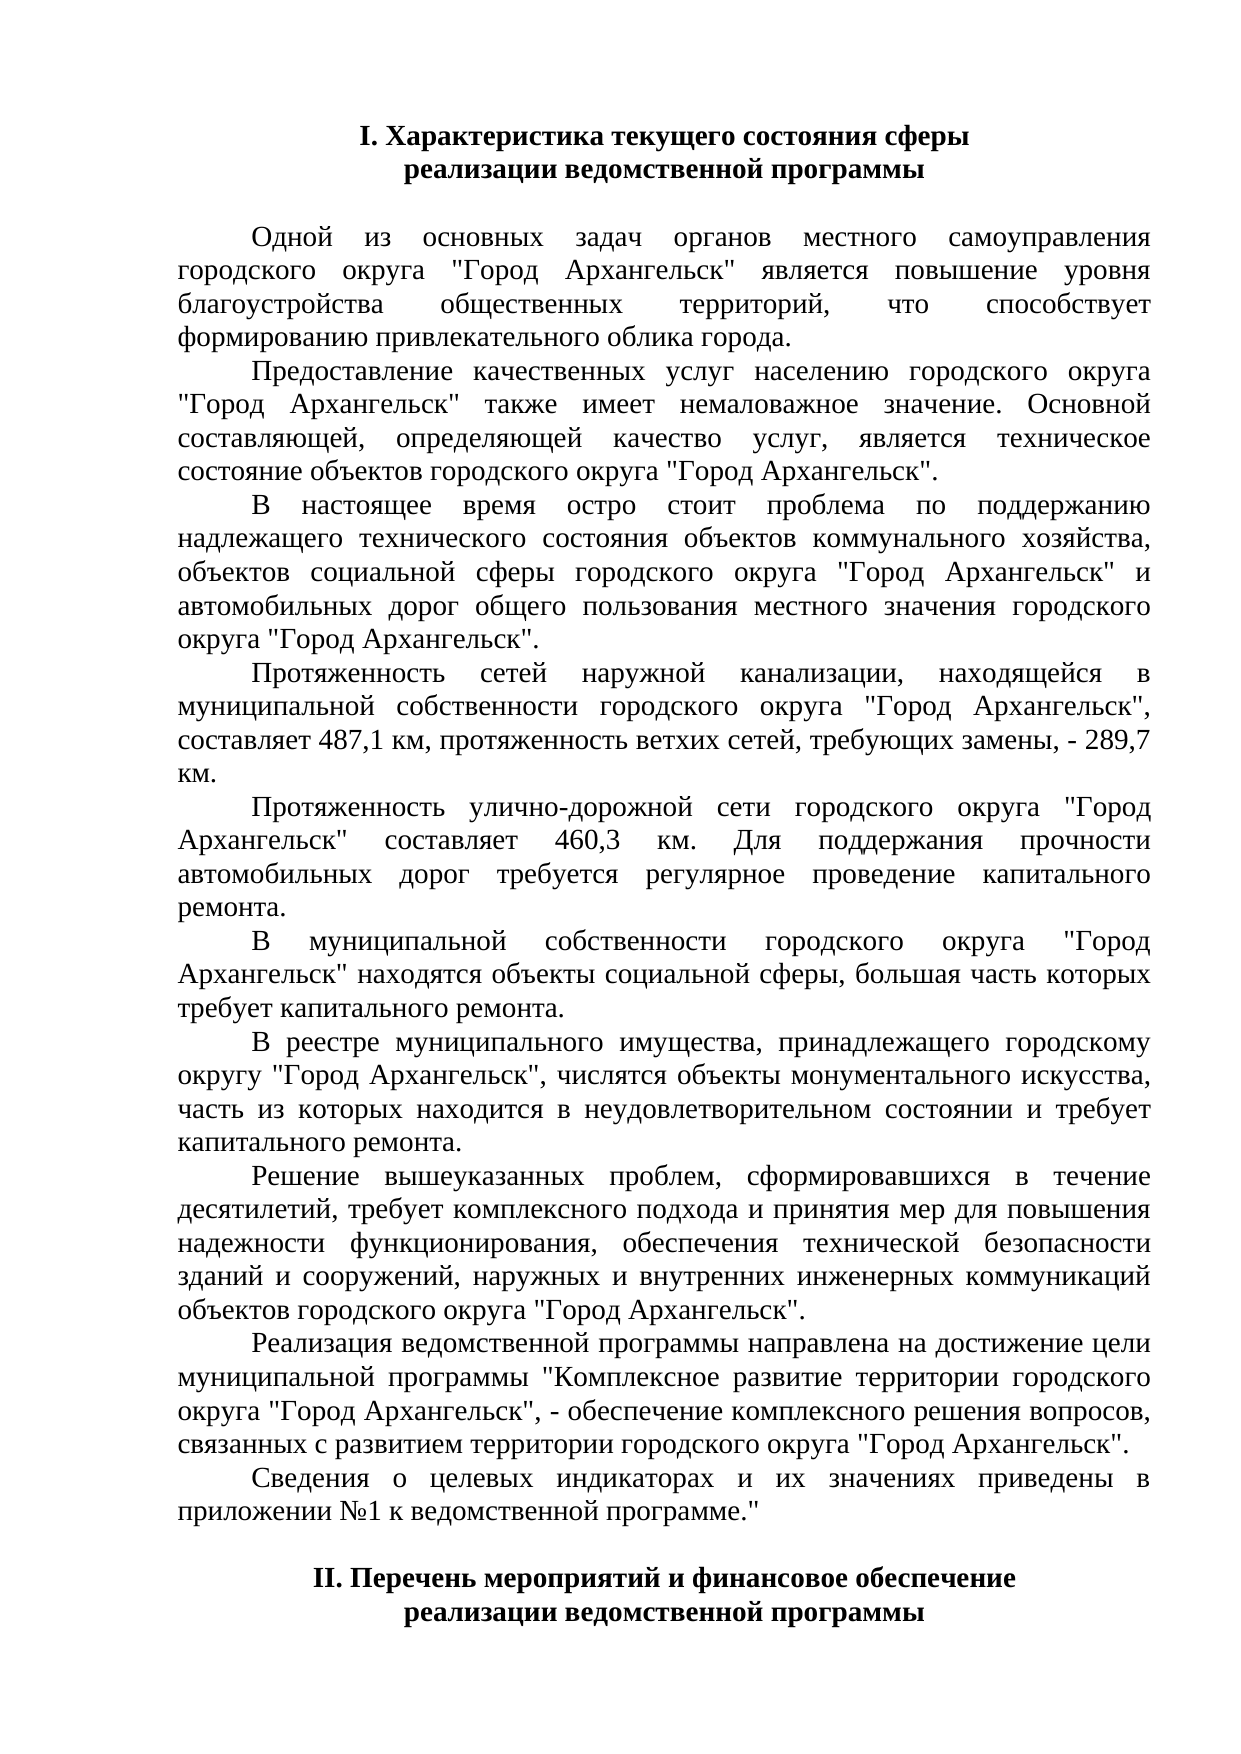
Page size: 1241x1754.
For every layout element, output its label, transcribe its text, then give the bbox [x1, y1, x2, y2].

text Протяженность улично-дорожной сети городского округа "Город Архангельск" составляет 460,3 км. Для поддержания прочности автомобильных дорог требуется регулярное проведение капитального ремонта. [177, 789, 1152, 923]
text реализации ведомственной программы [177, 1594, 1152, 1627]
text В реестре муниципального имущества, принадлежащего городскому округу "Город Архангельск", числятся объекты монументального искусства, часть из которых находится в неудовлетворительном состоянии и требует капитального ремонта. [177, 1024, 1152, 1158]
text Предоставление качественных услуг населению городского округа "Город Архангельск" также имеет немаловажное значение. Основной составляющей, определяющей качество услуг, является техническое состояние объектов городского округа "Город Архангельск". [177, 353, 1152, 487]
text В муниципальной собственности городского округа "Город Архангельск" находятся объекты социальной сферы, большая часть которых требует капитального ремонта. [177, 923, 1152, 1024]
text Решение вышеуказанных проблем, сформировавшихся в течение десятилетий, требует комплексного подхода и принятия мер для повышения надежности функционирования, обеспечения технической безопасности зданий и сооружений, наружных и внутренних инженерных коммуникаций объектов городского округа "Город Архангельск". [177, 1158, 1152, 1326]
text Одной из основных задач органов местного самоуправления городского округа "Город Архангельск" является повышение уровня благоустройства общественных территорий, что способствует формированию привлекательного облика города. [177, 219, 1152, 353]
text реализации ведомственной программы [177, 152, 1152, 185]
text Протяженность сетей наружной канализации, находящейся в муниципальной собственности городского округа "Город Архангельск", составляет 487,1 км, протяженность ветхих сетей, требующих замены, - 289,7 км. [177, 655, 1152, 789]
text I. Характеристика текущего состояния сферы [177, 118, 1152, 152]
text В настоящее время остро стоит проблема по поддержанию надлежащего технического состояния объектов коммунального хозяйства, объектов социальной сферы городского округа "Город Архангельск" и автомобильных дорог общего пользования местного значения городского округа "Город Архангельск". [177, 487, 1152, 655]
text Сведения о целевых индикаторах и их значениях приведены в приложении №1 к ведомственной программе." [177, 1460, 1152, 1527]
text II. Перечень мероприятий и финансовое обеспечение [177, 1560, 1152, 1594]
text Реализация ведомственной программы направлена на достижение цели муниципальной программы "Комплексное развитие территории городского округа "Город Архангельск", - обеспечение комплексного решения вопросов, связанных с развитием территории городского округа "Город Архангельск". [177, 1326, 1152, 1460]
